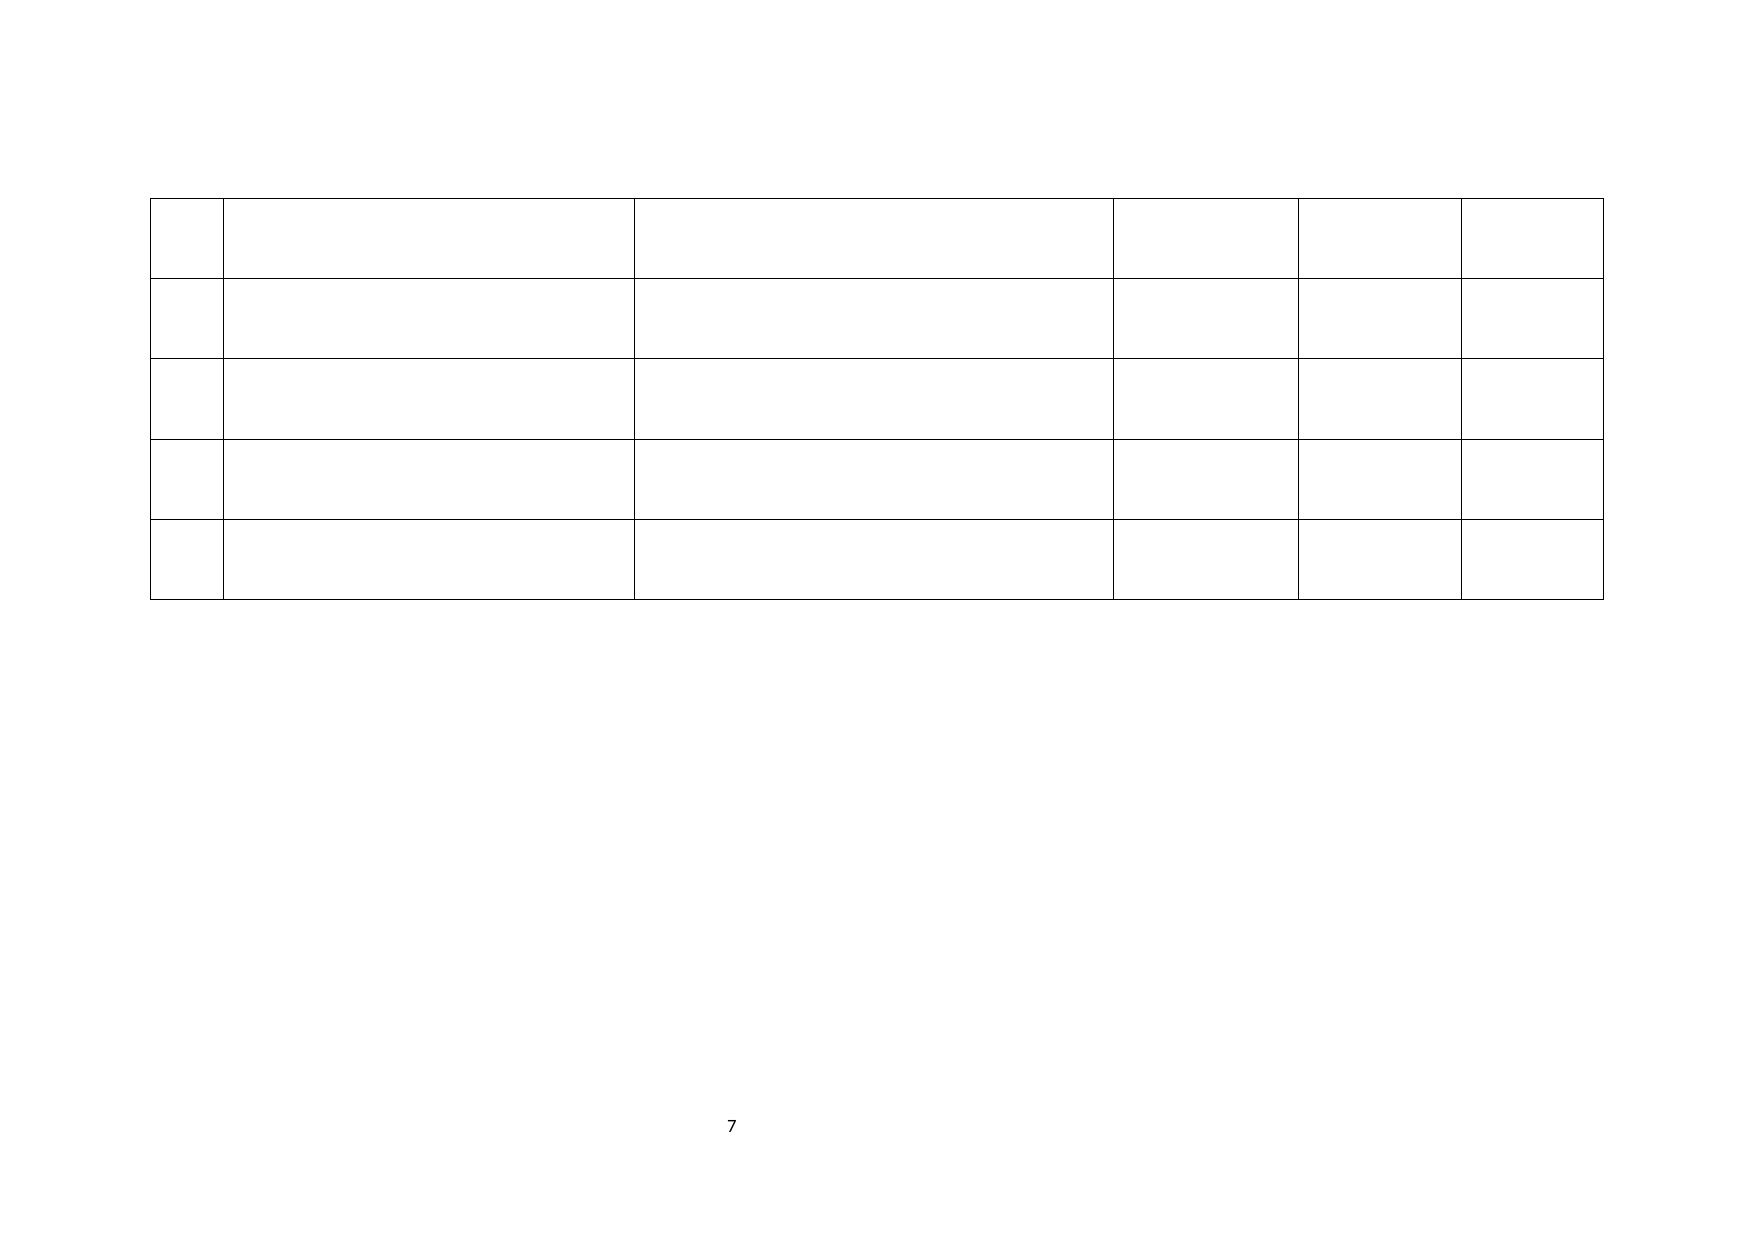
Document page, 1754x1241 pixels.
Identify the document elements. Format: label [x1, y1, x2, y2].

table_cell [1462, 199, 1603, 278]
table_cell [1114, 440, 1298, 519]
table_cell [635, 440, 1113, 519]
table_cell [151, 440, 223, 519]
table_cell [224, 199, 634, 278]
table_cell [635, 279, 1113, 358]
table_cell [1299, 359, 1461, 438]
table_cell [1114, 359, 1298, 438]
table_cell [151, 199, 223, 278]
table_cell [635, 359, 1113, 438]
table_cell [1299, 199, 1461, 278]
table_cell [1114, 279, 1298, 358]
table_cell [224, 520, 634, 599]
table_cell [635, 199, 1113, 278]
table_cell [224, 359, 634, 438]
table_cell [1462, 520, 1603, 599]
table_cell [1299, 520, 1461, 599]
table_cell [151, 359, 223, 438]
table_cell [151, 520, 223, 599]
table_cell [635, 520, 1113, 599]
table_cell [1462, 279, 1603, 358]
table_cell [1114, 520, 1298, 599]
table_cell [1299, 440, 1461, 519]
table_cell [224, 279, 634, 358]
table_cell [151, 279, 223, 358]
table_cell [1462, 440, 1603, 519]
table_cell [224, 440, 634, 519]
table_cell [1114, 199, 1298, 278]
table_cell [1462, 359, 1603, 438]
table_cell [1299, 279, 1461, 358]
